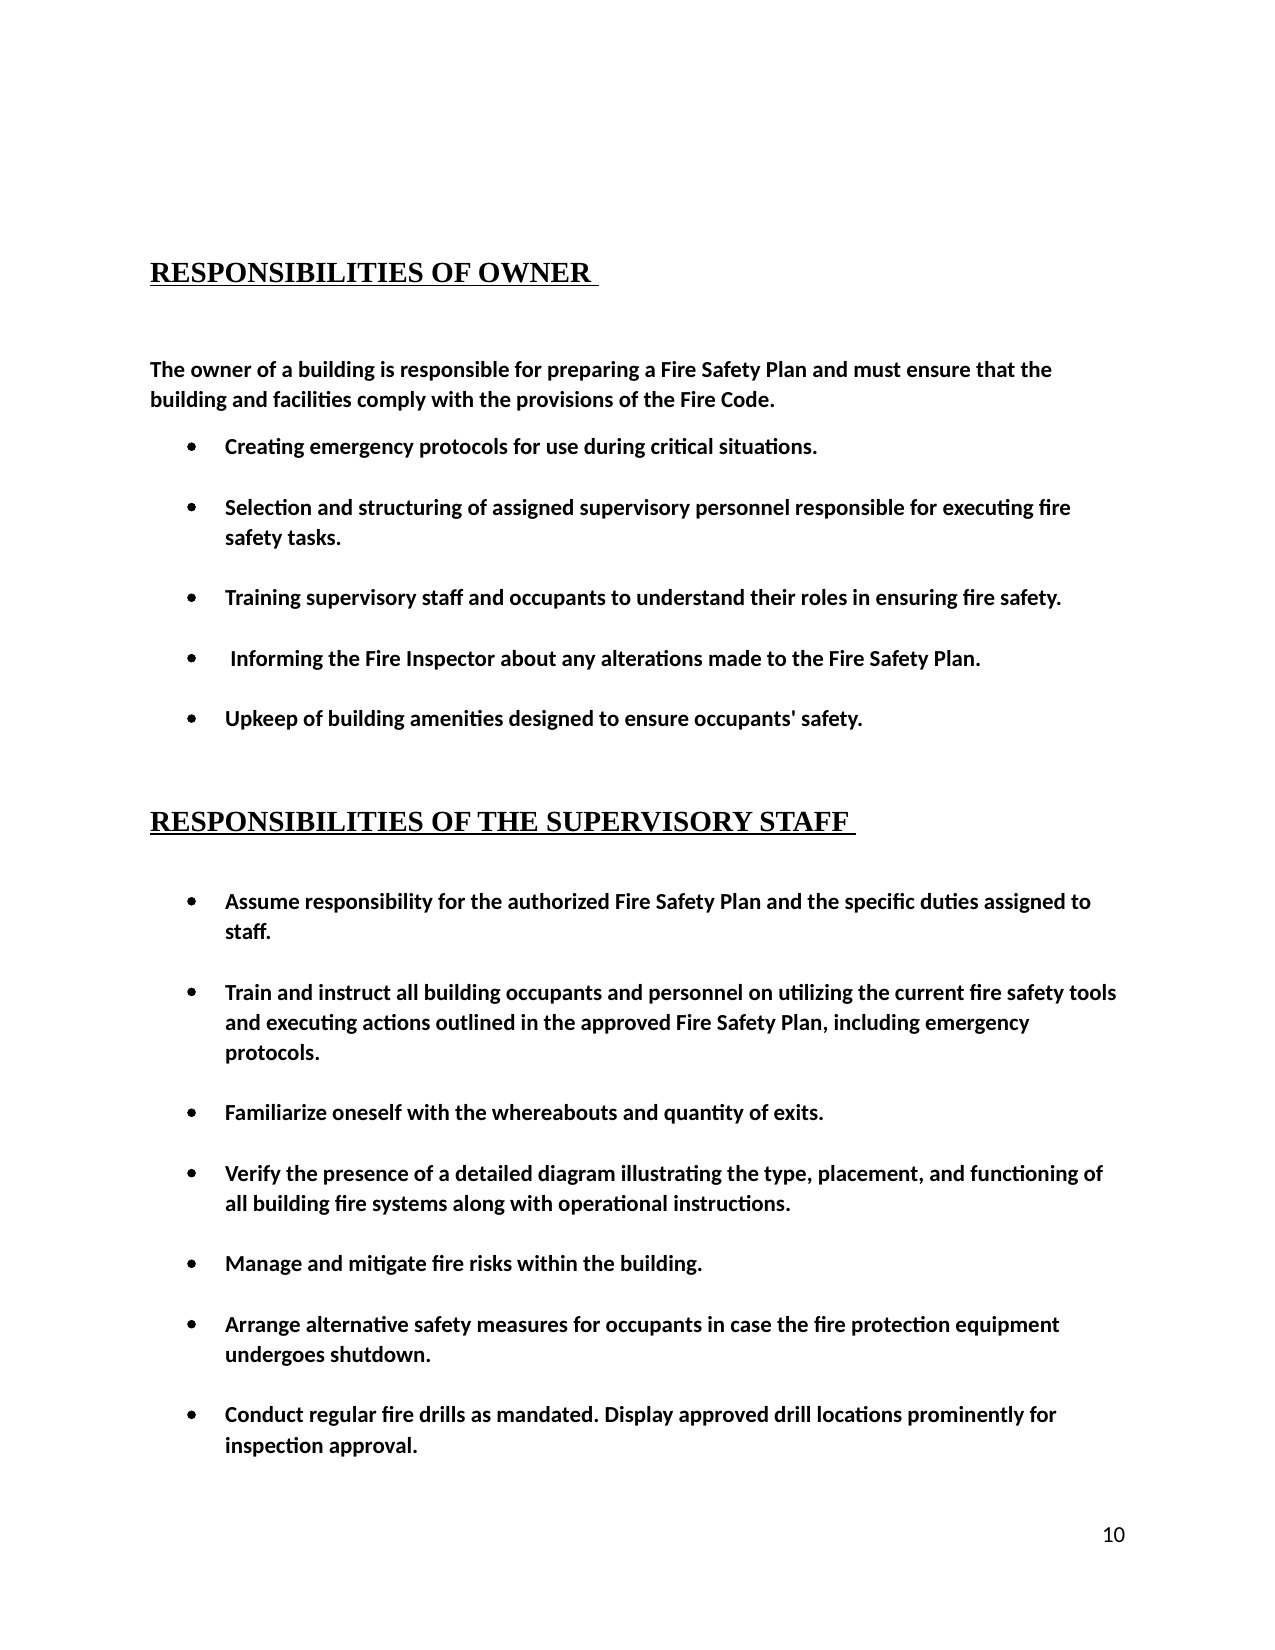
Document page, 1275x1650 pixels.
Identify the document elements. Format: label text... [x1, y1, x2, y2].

list Train and instruct all building occupants and personnel on utilizing the current fire safety tools and executing actions outlined in the approved Fire Safety Plan, including emergency protocols. [187, 978, 1125, 1066]
list Assume responsibility for the authorized Fire Safety Plan and the specific duties assigned to staff. [187, 887, 1125, 945]
list Informing the Fire Inspector about any alterations made to the Fire Safety Plan. [187, 644, 1125, 672]
list Arrange alternative safety measures for occupants in case the fire protection equipment undergoes shutdown. [187, 1310, 1125, 1368]
text RESPONSIBILITIES OF OWNER [150, 256, 1125, 289]
list Selection and structuring of assigned supervisory personnel responsible for executing fire safety tasks. [187, 493, 1125, 551]
list Creating emergency protocols for use during critical situations. [187, 432, 1125, 460]
text RESPONSIBILITIES OF THE SUPERVISORY STAFF [150, 804, 1125, 837]
list Verify the presence of a detailed diagram illustrating the type, placement, and functioning of all building fire systems along with operational instructions. [187, 1159, 1125, 1217]
list Manage and mitigate fire risks within the building. [187, 1249, 1125, 1277]
list Training supervisory staff and occupants to understand their roles in ensuring fire safety. [187, 583, 1125, 611]
list Familiarize oneself with the whereabouts and quantity of exits. [187, 1098, 1125, 1126]
list Upkeep of building amenities designed to ensure occupants' safety. [187, 704, 1125, 732]
text The owner of a building is responsible for preparing a Fire Safety Plan and must ensure that the building and facilities comply with the provisions of the Fire Code. [150, 355, 1125, 413]
list Conduct regular fire drills as mandated. Display approved drill locations prominently for inspection approval. [187, 1401, 1125, 1459]
